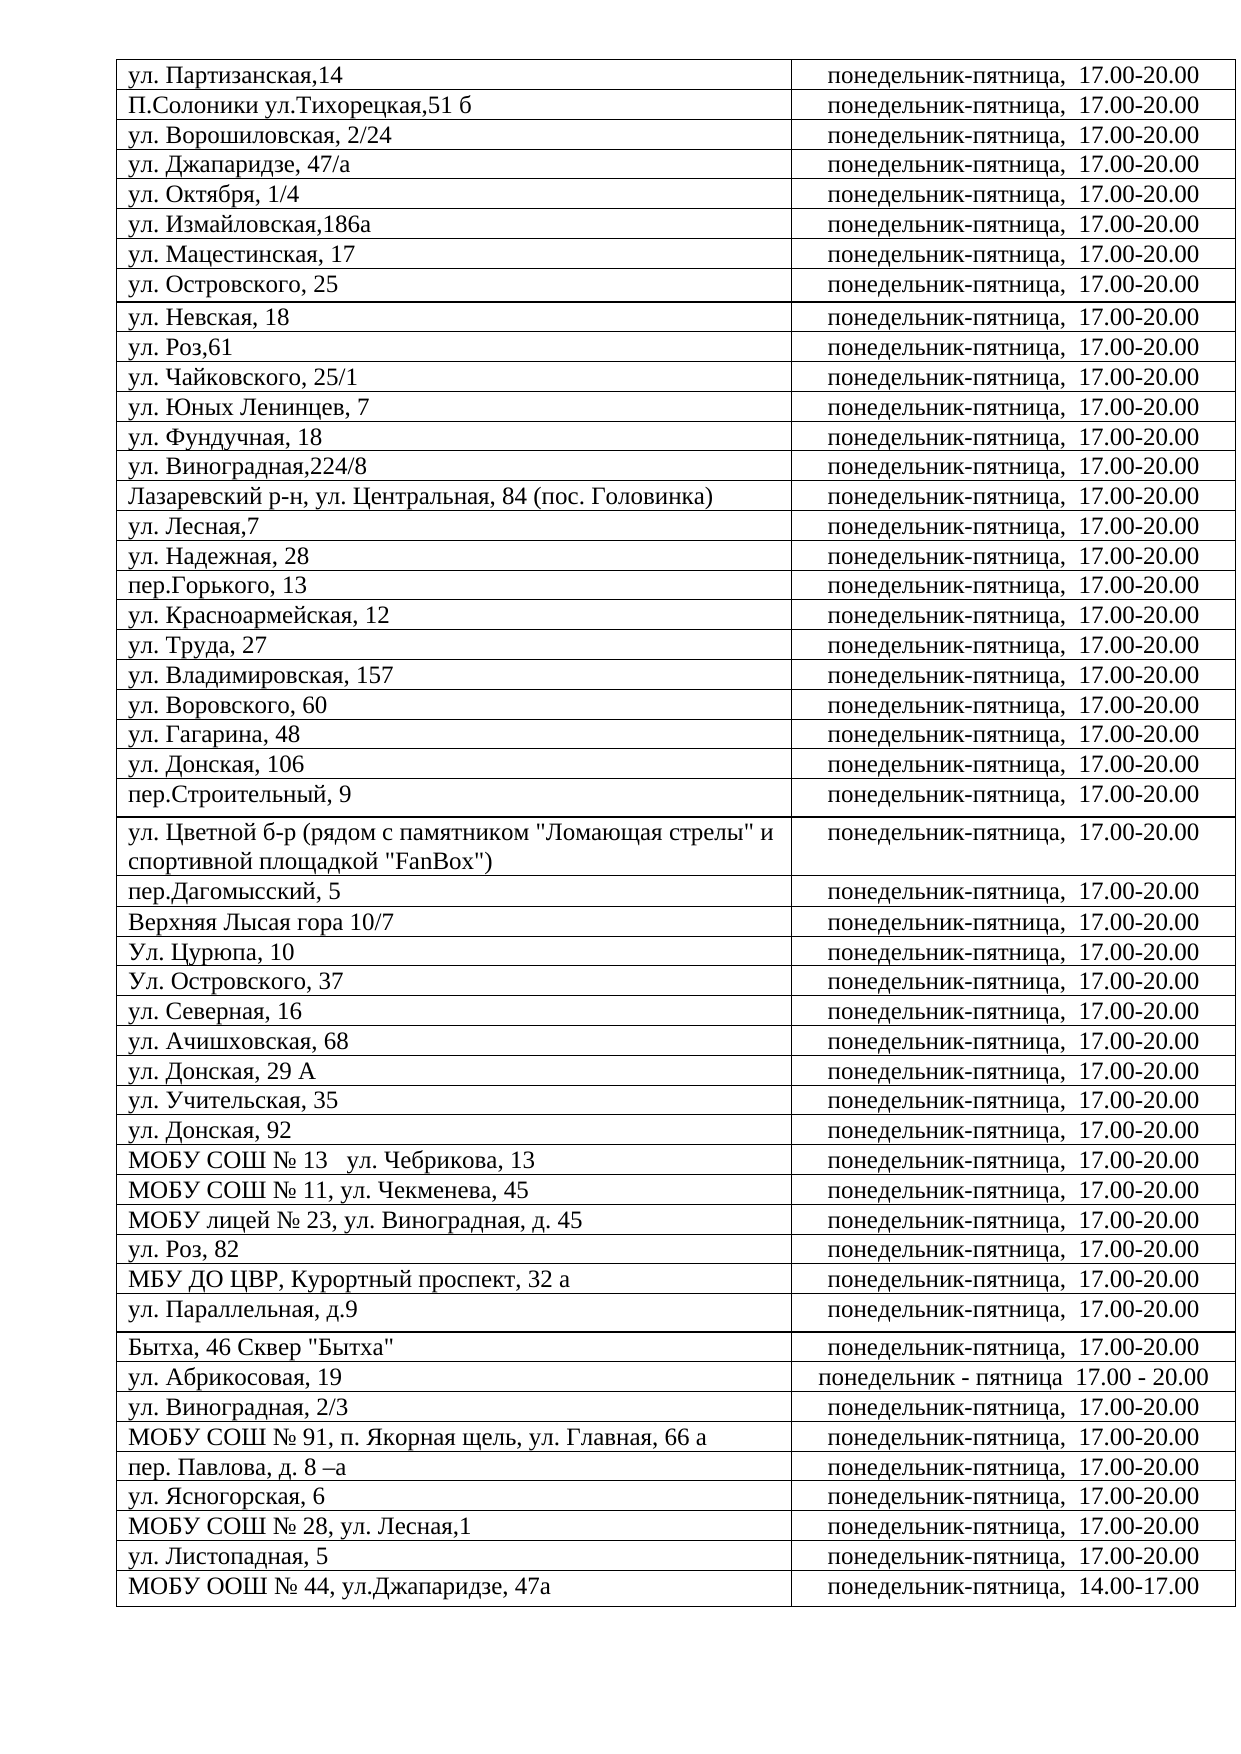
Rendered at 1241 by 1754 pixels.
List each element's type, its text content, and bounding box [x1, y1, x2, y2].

table_cell ул. Красноармейская, 12 [117, 600, 791, 629]
table_cell понедельник-пятница, 17.00-20.00 [792, 1086, 1235, 1114]
table_cell понедельник-пятница, 17.00-20.00 [792, 1264, 1235, 1293]
table_cell ул. Чайковского, 25/1 [117, 362, 791, 391]
table_cell понедельник-пятница, 17.00-20.00 [792, 690, 1235, 718]
table_cell ул. Лесная,7 [117, 511, 791, 540]
table_cell понедельник-пятница, 17.00-20.00 [792, 818, 1235, 875]
table_cell ул. Островского, 25 [117, 269, 791, 301]
table_cell понедельник-пятница, 17.00-20.00 [792, 749, 1235, 778]
table_cell пер.Строительный, 9 [117, 779, 791, 816]
table_cell МОБУ СОШ № 11, ул. Чекменева, 45 [117, 1175, 791, 1204]
table_cell понедельник-пятница, 17.00-20.00 [792, 239, 1235, 268]
table_cell понедельник-пятница, 17.00-20.00 [792, 1235, 1235, 1263]
table_cell понедельник-пятница, 17.00-20.00 [792, 1026, 1235, 1055]
table_cell МОБУ СОШ № 91, п. Якорная щель, ул. Главная, 66 а [117, 1422, 791, 1451]
table_cell понедельник-пятница, 17.00-20.00 [792, 481, 1235, 510]
table_cell пер. Павлова, д. 8 –а [117, 1452, 791, 1480]
table_cell ул. Фундучная, 18 [117, 422, 791, 450]
table_cell П.Солоники ул.Тихорецкая,51 б [117, 90, 791, 119]
table_cell ул. Донская, 92 [117, 1115, 791, 1144]
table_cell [792, 120, 1235, 148]
table_cell ул. Роз,61 [117, 332, 791, 361]
table_cell понедельник-пятница, 17.00-20.00 [792, 451, 1235, 480]
table_cell ул. Виноградная, 2/3 [117, 1392, 791, 1421]
table_cell ул. Ясногорская, 6 [117, 1481, 791, 1510]
table_cell понедельник-пятница, 17.00-20.00 [792, 660, 1235, 689]
table_cell понедельник-пятница, 17.00-20.00 [792, 179, 1235, 208]
table_cell понедельник-пятница, 17.00-20.00 [792, 209, 1235, 238]
table_cell Ул. Островского, 37 [117, 966, 791, 995]
table_cell ул. Мацестинская, 17 [117, 239, 791, 268]
table_cell понедельник-пятница, 17.00-20.00 [792, 937, 1235, 965]
table_cell понедельник-пятница, 17.00-20.00 [792, 779, 1235, 816]
table_cell пер.Горького, 13 [117, 571, 791, 599]
table_cell МОБУ СОШ № 13 ул. Чебрикова, 13 [117, 1145, 791, 1174]
table_cell понедельник-пятница, 17.00-20.00 [792, 1511, 1235, 1540]
table_cell понедельник-пятница, 17.00-20.00 [792, 1392, 1235, 1421]
table_cell понедельник-пятница, 17.00-20.00 [792, 1145, 1235, 1174]
table_cell ул. Измайловская,186а [117, 209, 791, 238]
table_cell Бытха, 46 Сквер "Бытха" [117, 1333, 791, 1361]
table_cell понедельник-пятница, 17.00-20.00 [792, 269, 1235, 301]
table_cell понедельник-пятница, 17.00-20.00 [792, 720, 1235, 748]
table_cell МБУ ДО ЦВР, Курортный проспект, 32 а [117, 1264, 791, 1293]
table_cell понедельник-пятница, 17.00-20.00 [792, 362, 1235, 391]
table_cell понедельник-пятница, 17.00-20.00 [792, 966, 1235, 995]
table_cell понедельник-пятница, 17.00-20.00 [792, 422, 1235, 450]
table_cell ул. Параллельная, д.9 [117, 1294, 791, 1331]
table_cell понедельник-пятница, 17.00-20.00 [792, 392, 1235, 421]
table_cell ул. Гагарина, 48 [117, 720, 791, 748]
table_cell ул. Труда, 27 [117, 630, 791, 659]
table_cell понедельник-пятница, 17.00-20.00 [792, 303, 1235, 331]
table_cell ул. Виноградная,224/8 [117, 451, 791, 480]
table_cell ул. Северная, 16 [117, 996, 791, 1025]
table_cell МОБУ лицей № 23, ул. Виноградная, д. 45 [117, 1205, 791, 1233]
table_cell Верхняя Лысая гора 10/7 [117, 907, 791, 936]
table_cell ул. Цветной б-р (рядом с памятником "Ломающая стрелы" и спортивной площадкой "FanBox") [117, 818, 791, 875]
table_cell ул. Юных Ленинцев, 7 [117, 392, 791, 421]
table_cell ул. Ворошиловская, 2/24 [117, 120, 791, 148]
table_cell понедельник-пятница, 17.00-20.00 [792, 876, 1235, 906]
table_cell ул. Донская, 106 [117, 749, 791, 778]
table_cell Лазаревский р-н, ул. Центральная, 84 (пос. Головинка) [117, 481, 791, 510]
table_cell Ул. Цурюпа, 10 [117, 937, 791, 965]
table_cell понедельник-пятница, 17.00-20.00 [792, 996, 1235, 1025]
table_cell ул. Надежная, 28 [117, 541, 791, 569]
table_cell ул. Владимировская, 157 [117, 660, 791, 689]
table_cell ул. Невская, 18 [117, 303, 791, 331]
table_cell ул. Ачишховская, 68 [117, 1026, 791, 1055]
table_cell понедельник-пятница, 14.00-17.00 [792, 1571, 1235, 1606]
table_cell МОБУ ООШ № 44, ул.Джапаридзе, 47а [117, 1571, 791, 1606]
table_cell понедельник-пятница, 17.00-20.00 [792, 1294, 1235, 1331]
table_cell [792, 60, 1235, 89]
table_cell ул. Абрикосовая, 19 [117, 1362, 791, 1391]
table_cell понедельник-пятница, 17.00-20.00 [792, 1205, 1235, 1233]
table_cell ул. Донская, 29 А [117, 1056, 791, 1084]
table_cell понедельник-пятница, 17.00-20.00 [792, 332, 1235, 361]
table_cell ул. Воровского, 60 [117, 690, 791, 718]
table_cell ул. Учительская, 35 [117, 1086, 791, 1114]
table_cell понедельник-пятница, 17.00-20.00 [792, 1333, 1235, 1361]
table_cell понедельник-пятница, 17.00-20.00 [792, 1541, 1235, 1570]
table_cell понедельник-пятница, 17.00-20.00 [792, 1115, 1235, 1144]
table_cell понедельник-пятница, 17.00-20.00 [792, 1056, 1235, 1084]
table_cell понедельник-пятница, 17.00-20.00 [792, 1422, 1235, 1451]
table_cell понедельник-пятница, 17.00-20.00 [792, 630, 1235, 659]
table_cell ул. Листопадная, 5 [117, 1541, 791, 1570]
table_cell ул. Джапаридзе, 47/а [117, 150, 791, 178]
table_cell ул. Роз, 82 [117, 1235, 791, 1263]
table_cell понедельник-пятница, 17.00-20.00 [792, 1481, 1235, 1510]
table_cell пер.Дагомысский, 5 [117, 876, 791, 906]
table_cell понедельник-пятница, 17.00-20.00 [792, 571, 1235, 599]
table_cell понедельник - пятница 17.00 - 20.00 [792, 1362, 1235, 1391]
table_cell МОБУ СОШ № 28, ул. Лесная,1 [117, 1511, 791, 1540]
table_cell понедельник-пятница, 17.00-20.00 [792, 907, 1235, 936]
table_cell понедельник-пятница, 17.00-20.00 [792, 150, 1235, 178]
table_cell понедельник-пятница, 17.00-20.00 [792, 511, 1235, 540]
table_cell понедельник-пятница, 17.00-20.00 [792, 1175, 1235, 1204]
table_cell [792, 90, 1235, 119]
table_cell ул. Октября, 1/4 [117, 179, 791, 208]
table_cell понедельник-пятница, 17.00-20.00 [792, 600, 1235, 629]
table_cell понедельник-пятница, 17.00-20.00 [792, 1452, 1235, 1480]
table_cell ул. Партизанская,14 [117, 60, 791, 89]
table_cell понедельник-пятница, 17.00-20.00 [792, 541, 1235, 569]
